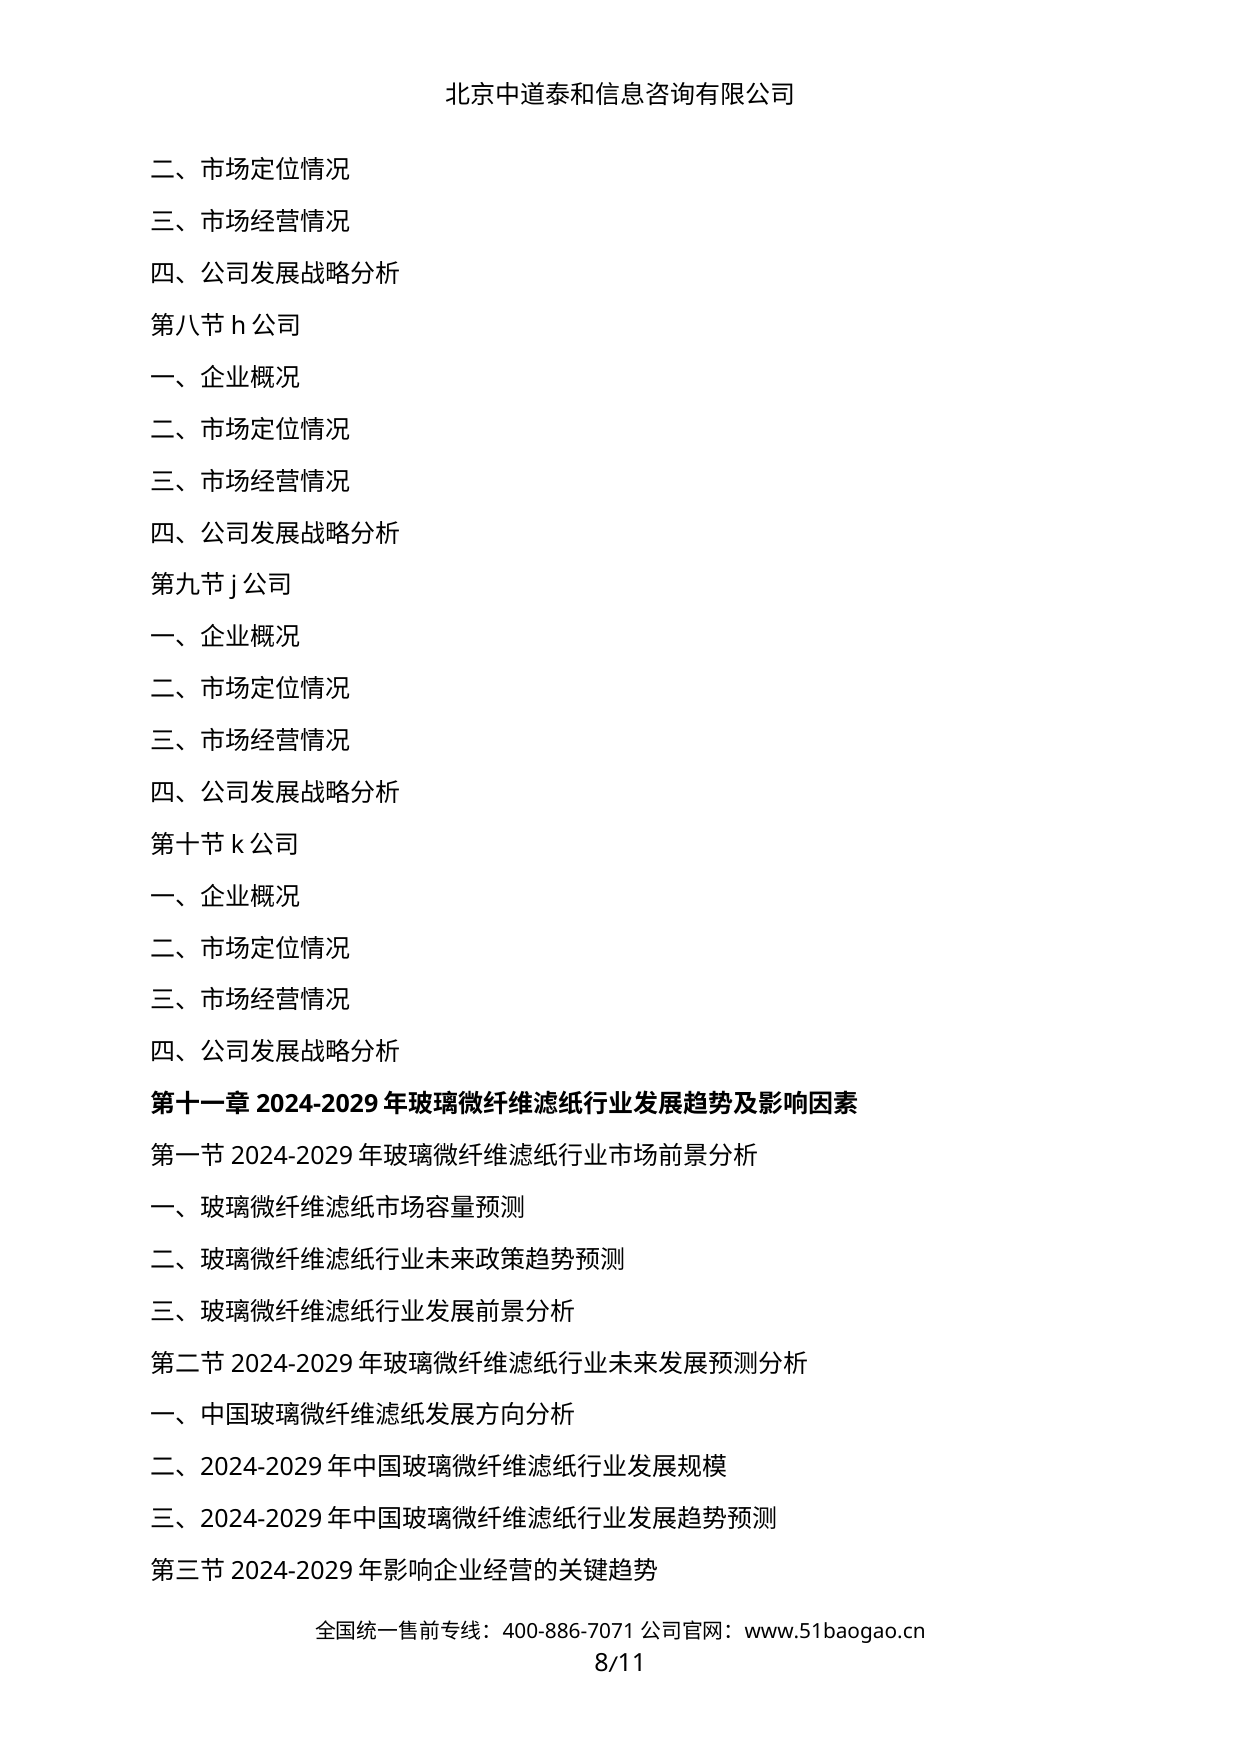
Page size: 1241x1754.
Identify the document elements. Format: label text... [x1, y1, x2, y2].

text 三、市场经营情况 [150, 461, 1090, 497]
text 二、市场定位情况 [150, 150, 1090, 186]
text 二、2024-2029年中国玻璃微纤维滤纸行业发展规模 [150, 1447, 1090, 1483]
text 第十一章 2024-2029年玻璃微纤维滤纸行业发展趋势及影响因素 [150, 1084, 1090, 1120]
text 四、公司发展战略分析 [150, 254, 1090, 290]
text 三、2024-2029年中国玻璃微纤维滤纸行业发展趋势预测 [150, 1499, 1090, 1535]
text 第一节 2024-2029年玻璃微纤维滤纸行业市场前景分析 [150, 1136, 1090, 1172]
text 三、市场经营情况 [150, 980, 1090, 1016]
text 第八节 h公司 [150, 306, 1090, 342]
text 一、企业概况 [150, 617, 1090, 653]
text 三、市场经营情况 [150, 202, 1090, 238]
text 四、公司发展战略分析 [150, 772, 1090, 809]
text 四、公司发展战略分析 [150, 513, 1090, 549]
text 四、公司发展战略分析 [150, 1032, 1090, 1068]
text 一、企业概况 [150, 357, 1090, 394]
text 二、市场定位情况 [150, 409, 1090, 446]
text 二、玻璃微纤维滤纸行业未来政策趋势预测 [150, 1239, 1090, 1276]
text 第九节 j公司 [150, 565, 1090, 601]
text 二、市场定位情况 [150, 928, 1090, 964]
text 一、企业概况 [150, 876, 1090, 912]
text 三、市场经营情况 [150, 721, 1090, 757]
text 三、玻璃微纤维滤纸行业发展前景分析 [150, 1291, 1090, 1327]
text 第二节 2024-2029年玻璃微纤维滤纸行业未来发展预测分析 [150, 1343, 1090, 1379]
text 第三节 2024-2029年影响企业经营的关键趋势 [150, 1551, 1090, 1587]
text 二、市场定位情况 [150, 669, 1090, 705]
text 一、玻璃微纤维滤纸市场容量预测 [150, 1187, 1090, 1224]
text 一、中国玻璃微纤维滤纸发展方向分析 [150, 1395, 1090, 1431]
text 第十节 k公司 [150, 824, 1090, 861]
